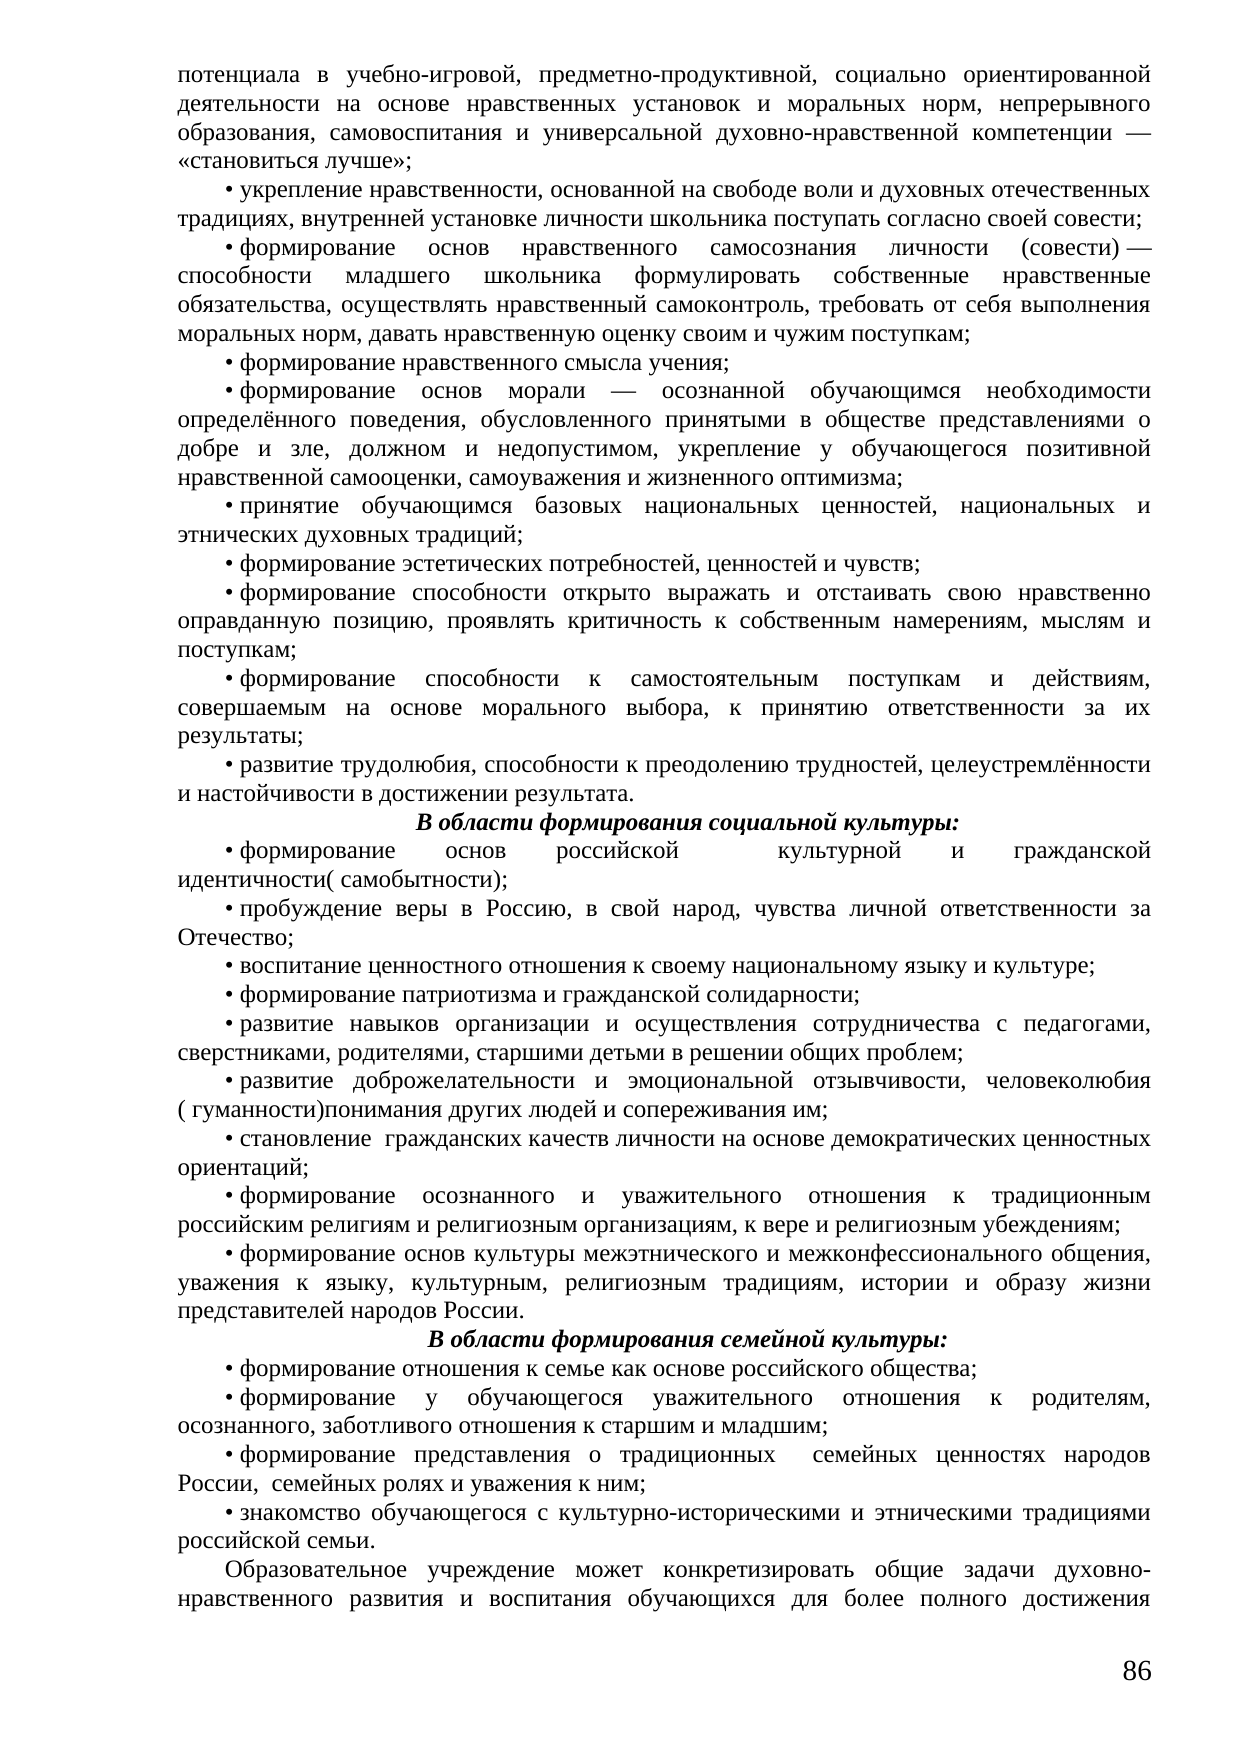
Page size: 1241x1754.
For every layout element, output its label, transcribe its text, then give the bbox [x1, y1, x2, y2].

text • формирование отношения к семье как основе российского общества; [177, 1353, 1152, 1382]
text • развитие навыков организации и осуществления сотрудничества с педагогами, сверстниками, родителями, старшими детьми в решении общих проблем; [177, 1008, 1152, 1065]
text • формирование у обучающегося уважительного отношения к родителям, осознанного, заботливого отношения к старшим и младшим; [177, 1382, 1152, 1439]
text • становление гражданских качеств личности на основе демократических ценностных ориентаций; [177, 1123, 1152, 1180]
text • знакомство обучающегося с культурно-историческими и этническими традициями российской семьи. [177, 1497, 1152, 1554]
text • развитие доброжелательности и эмоциональной отзывчивости, человеколюбия ( гуманности)понимания других людей и сопереживания им; [177, 1065, 1152, 1123]
text • формирование патриотизма и гражданской солидарности; [177, 979, 1152, 1008]
text • формирование основ культуры межэтнического и межконфессионального общения, уважения к языку, культурным, религиозным традициям, истории и образу жизни представителей народов России. [177, 1238, 1152, 1324]
text • формирование основ морали — осознанной обучающимся необходимости определённого поведения, обусловленного принятыми в обществе представлениями о добре и зле, должном и недопустимом, укрепление у обучающегося позитивной нравственной самооценки, самоуважения и жизненного оптимизма; [177, 375, 1152, 490]
text • принятие обучающимся базовых национальных ценностей, национальных и этнических духовных традиций; [177, 490, 1152, 548]
text В области формирования социальной культуры: [177, 807, 1152, 835]
text • формирование основ российской культурной и гражданской идентичности( самобытности); [177, 835, 1152, 893]
text • развитие трудолюбия, способности к преодолению трудностей, целеустремлённости и настойчивости в достижении результата. [177, 749, 1152, 807]
text • формирование способности к самостоятельным поступкам и действиям, совершаемым на основе морального выбора, к принятию ответственности за их результаты; [177, 663, 1152, 749]
text • формирование нравственного смысла учения; [177, 347, 1152, 375]
text • формирование осознанного и уважительного отношения к традиционным российским религиям и религиозным организациям, к вере и религиозным убеждениям; [177, 1180, 1152, 1238]
text • формирование способности открыто выражать и отстаивать свою нравственно оправданную позицию, проявлять критичность к собственным намерениям, мыслям и поступкам; [177, 577, 1152, 663]
text • пробуждение веры в Россию, в свой народ, чувства личной ответственности за Отечество; [177, 893, 1152, 950]
text • формирование эстетических потребностей, ценностей и чувств; [177, 548, 1152, 577]
text • укрепление нравственности, основанной на свободе воли и духовных отечественных традициях, внутренней установке личности школьника поступать согласно своей совести; [177, 174, 1152, 232]
text • формирование представления о традиционных семейных ценностях народов России, семейных ролях и уважения к ним; [177, 1439, 1152, 1497]
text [177, 1554, 1152, 1612]
text • формирование основ нравственного самосознания личности (совести) — способности младшего школьника формулировать собственные нравственные обязательства, осуществлять нравственный самоконтроль, требовать от себя выполнения моральных норм, давать нравственную оценку своим и чужим поступкам; [177, 232, 1152, 347]
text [177, 59, 1152, 174]
text • воспитание ценностного отношения к своему национальному языку и культуре; [177, 950, 1152, 979]
text В области формирования семейной культуры: [177, 1324, 1152, 1353]
